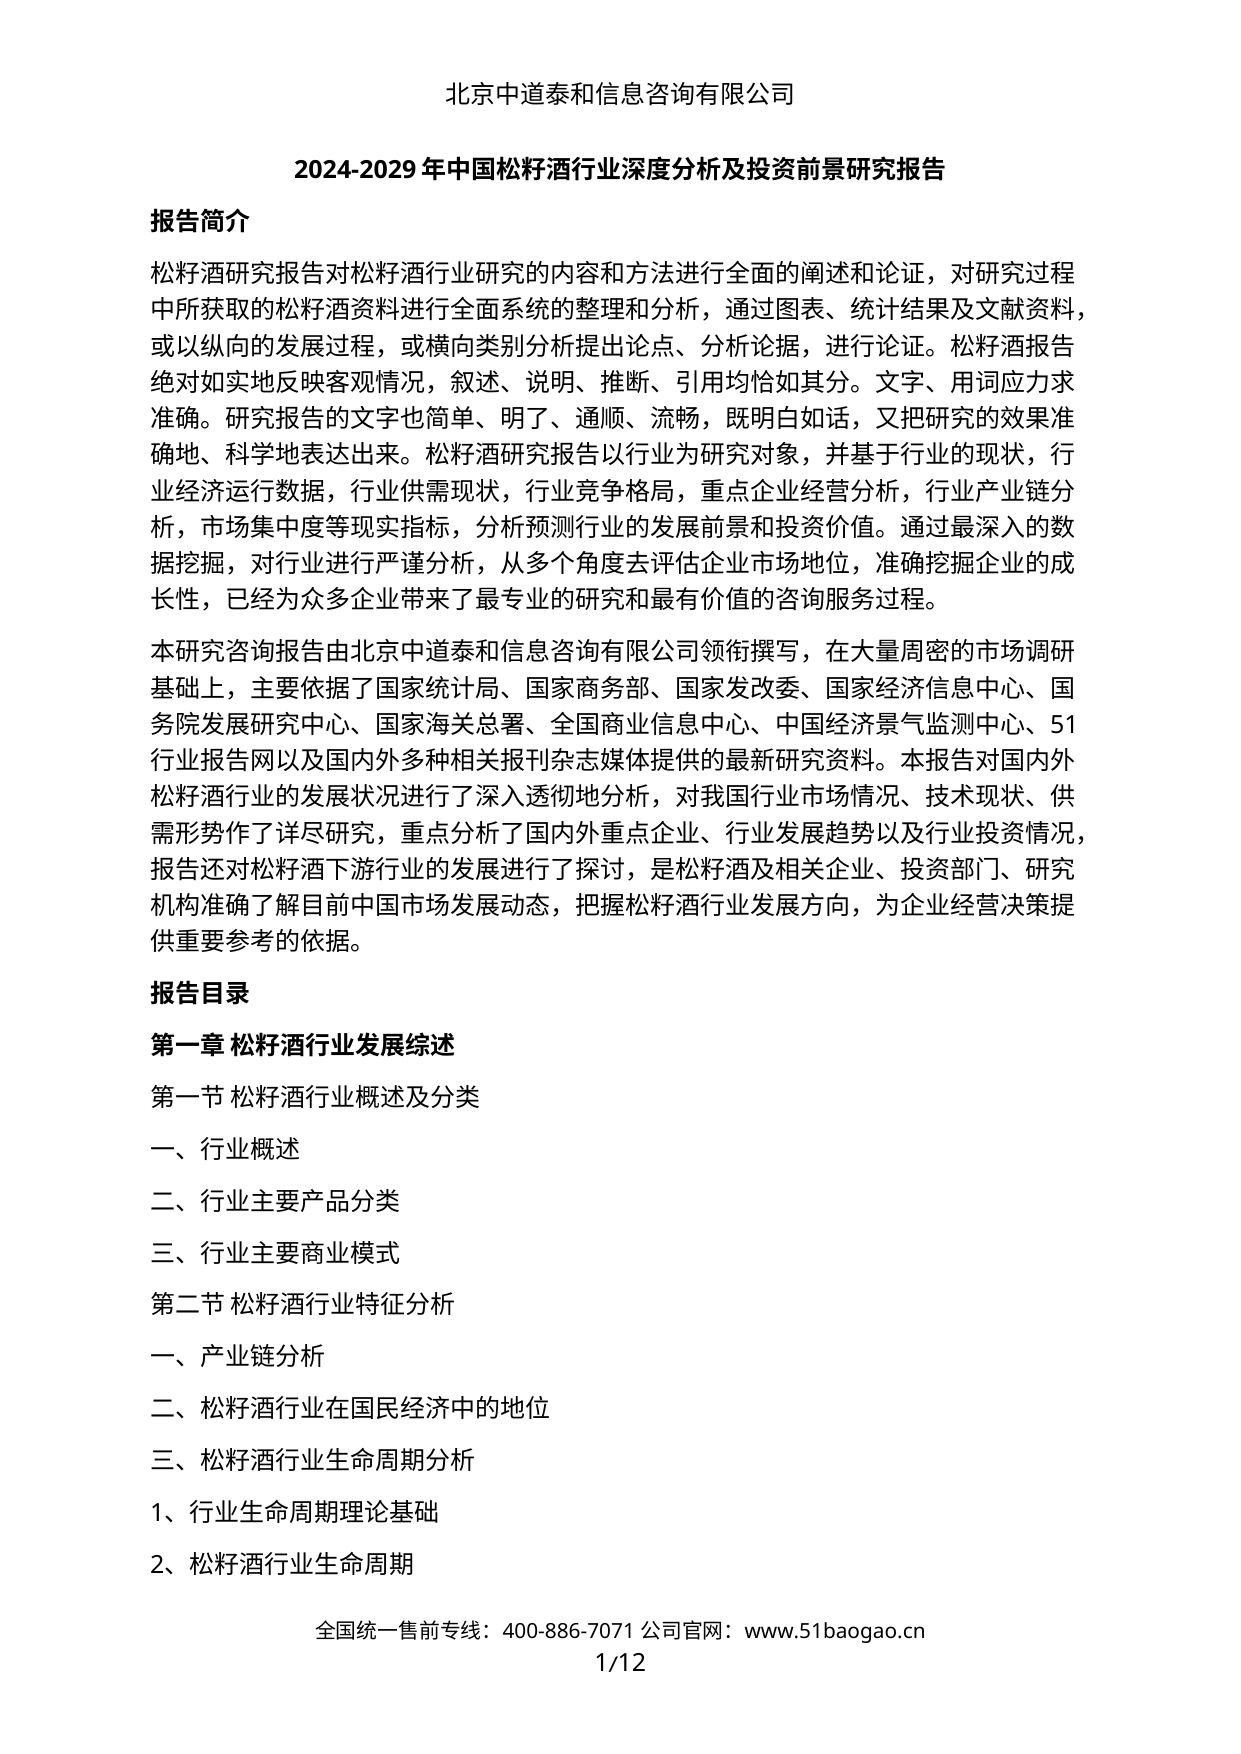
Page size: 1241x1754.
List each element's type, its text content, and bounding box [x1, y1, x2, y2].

text 2、松籽酒行业生命周期 [150, 1544, 1090, 1581]
text 三、行业主要商业模式 [150, 1233, 1090, 1269]
text 第一节 松籽酒行业概述及分类 [150, 1077, 1090, 1114]
text 三、松籽酒行业生命周期分析 [150, 1441, 1090, 1477]
text 第二节 松籽酒行业特征分析 [150, 1285, 1090, 1321]
text 二、松籽酒行业在国民经济中的地位 [150, 1389, 1090, 1425]
text 松籽酒研究报告对松籽酒行业研究的内容和方法进行全面的阐述和论证，对研究过程中所获取的松籽酒资料进行全面系统的整理和分析，通过图表、统计结果及文献资料，或以纵向的发展过程，或横向类别分析提出论点、分析论据，进行论证。松籽酒报告绝对如实地反映客观情况，叙述、说明、推断、引用均恰如其分。文字、用词应力求准确。研究报告的文字也简单、明了、通顺、流畅，既明白如话，又把研究的效果准确地、科学地表达出来。松籽酒研究报告以行业为研究对象，并基于行业的现状，行业经济运行数据，行业供需现状，行业竞争格局，重点企业经营分析，行业产业链分析，市场集中度等现实指标，分析预测行业的发展前景和投资价值。通过最深入的数据挖掘，对行业进行严谨分析，从多个角度去评估企业市场地位，准确挖掘企业的成长性，已经为众多企业带来了最专业的研究和最有价值的咨询服务过程。 [150, 254, 1090, 616]
text 报告简介 [150, 202, 1090, 238]
text 本研究咨询报告由北京中道泰和信息咨询有限公司领衔撰写，在大量周密的市场调研基础上，主要依据了国家统计局、国家商务部、国家发改委、国家经济信息中心、国务院发展研究中心、国家海关总署、全国商业信息中心、中国经济景气监测中心、51行业报告网以及国内外多种相关报刊杂志媒体提供的最新研究资料。本报告对国内外松籽酒行业的发展状况进行了深入透彻地分析，对我国行业市场情况、技术现状、供需形势作了详尽研究，重点分析了国内外重点企业、行业发展趋势以及行业投资情况，报告还对松籽酒下游行业的发展进行了探讨，是松籽酒及相关企业、投资部门、研究机构准确了解目前中国市场发展动态，把握松籽酒行业发展方向，为企业经营决策提供重要参考的依据。 [150, 632, 1090, 958]
text 2024-2029年中国松籽酒行业深度分析及投资前景研究报告 [150, 150, 1090, 186]
text 报告目录 [150, 974, 1090, 1010]
text 一、产业链分析 [150, 1337, 1090, 1373]
text 第一章 松籽酒行业发展综述 [150, 1026, 1090, 1062]
text 1、行业生命周期理论基础 [150, 1492, 1090, 1529]
text 二、行业主要产品分类 [150, 1181, 1090, 1217]
text 一、行业概述 [150, 1129, 1090, 1166]
